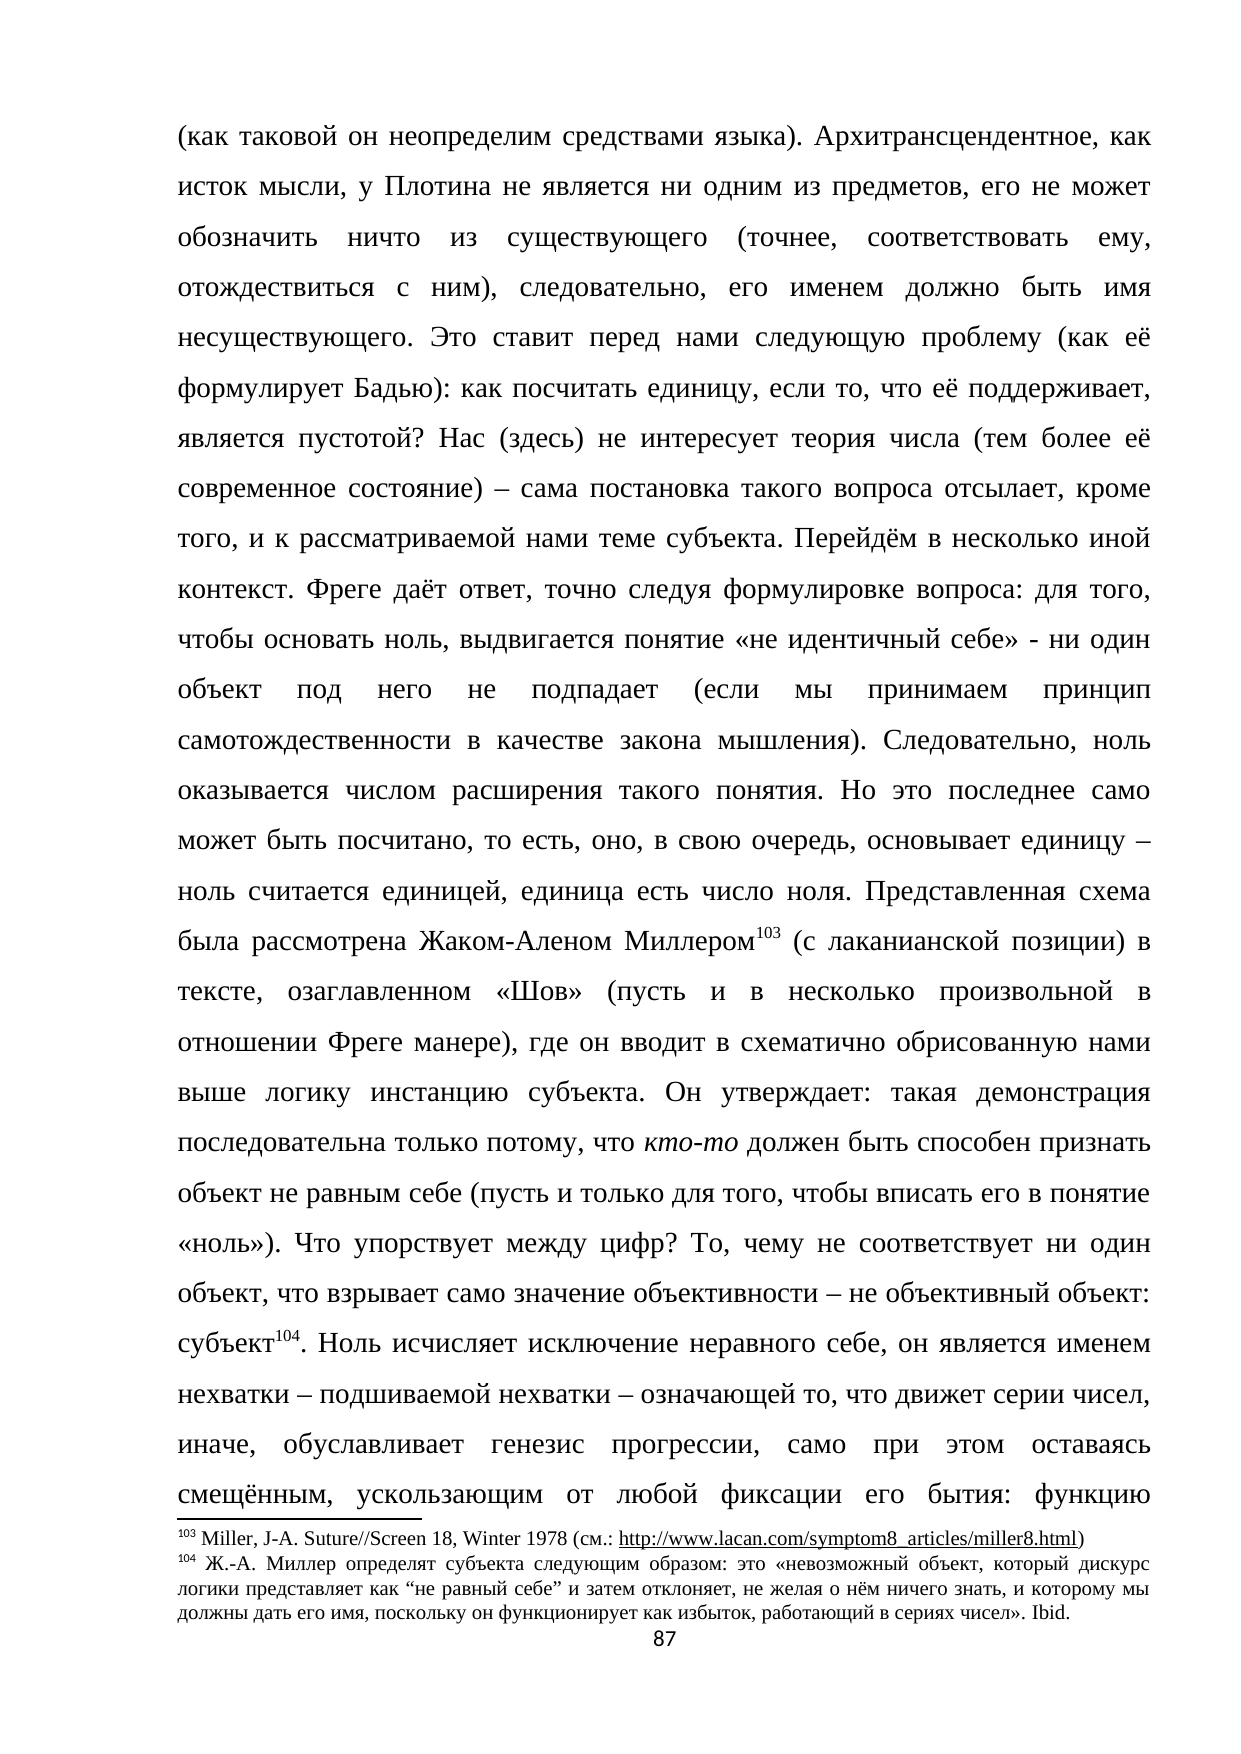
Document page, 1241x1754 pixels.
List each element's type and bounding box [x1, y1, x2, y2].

text [177, 118, 1152, 1510]
